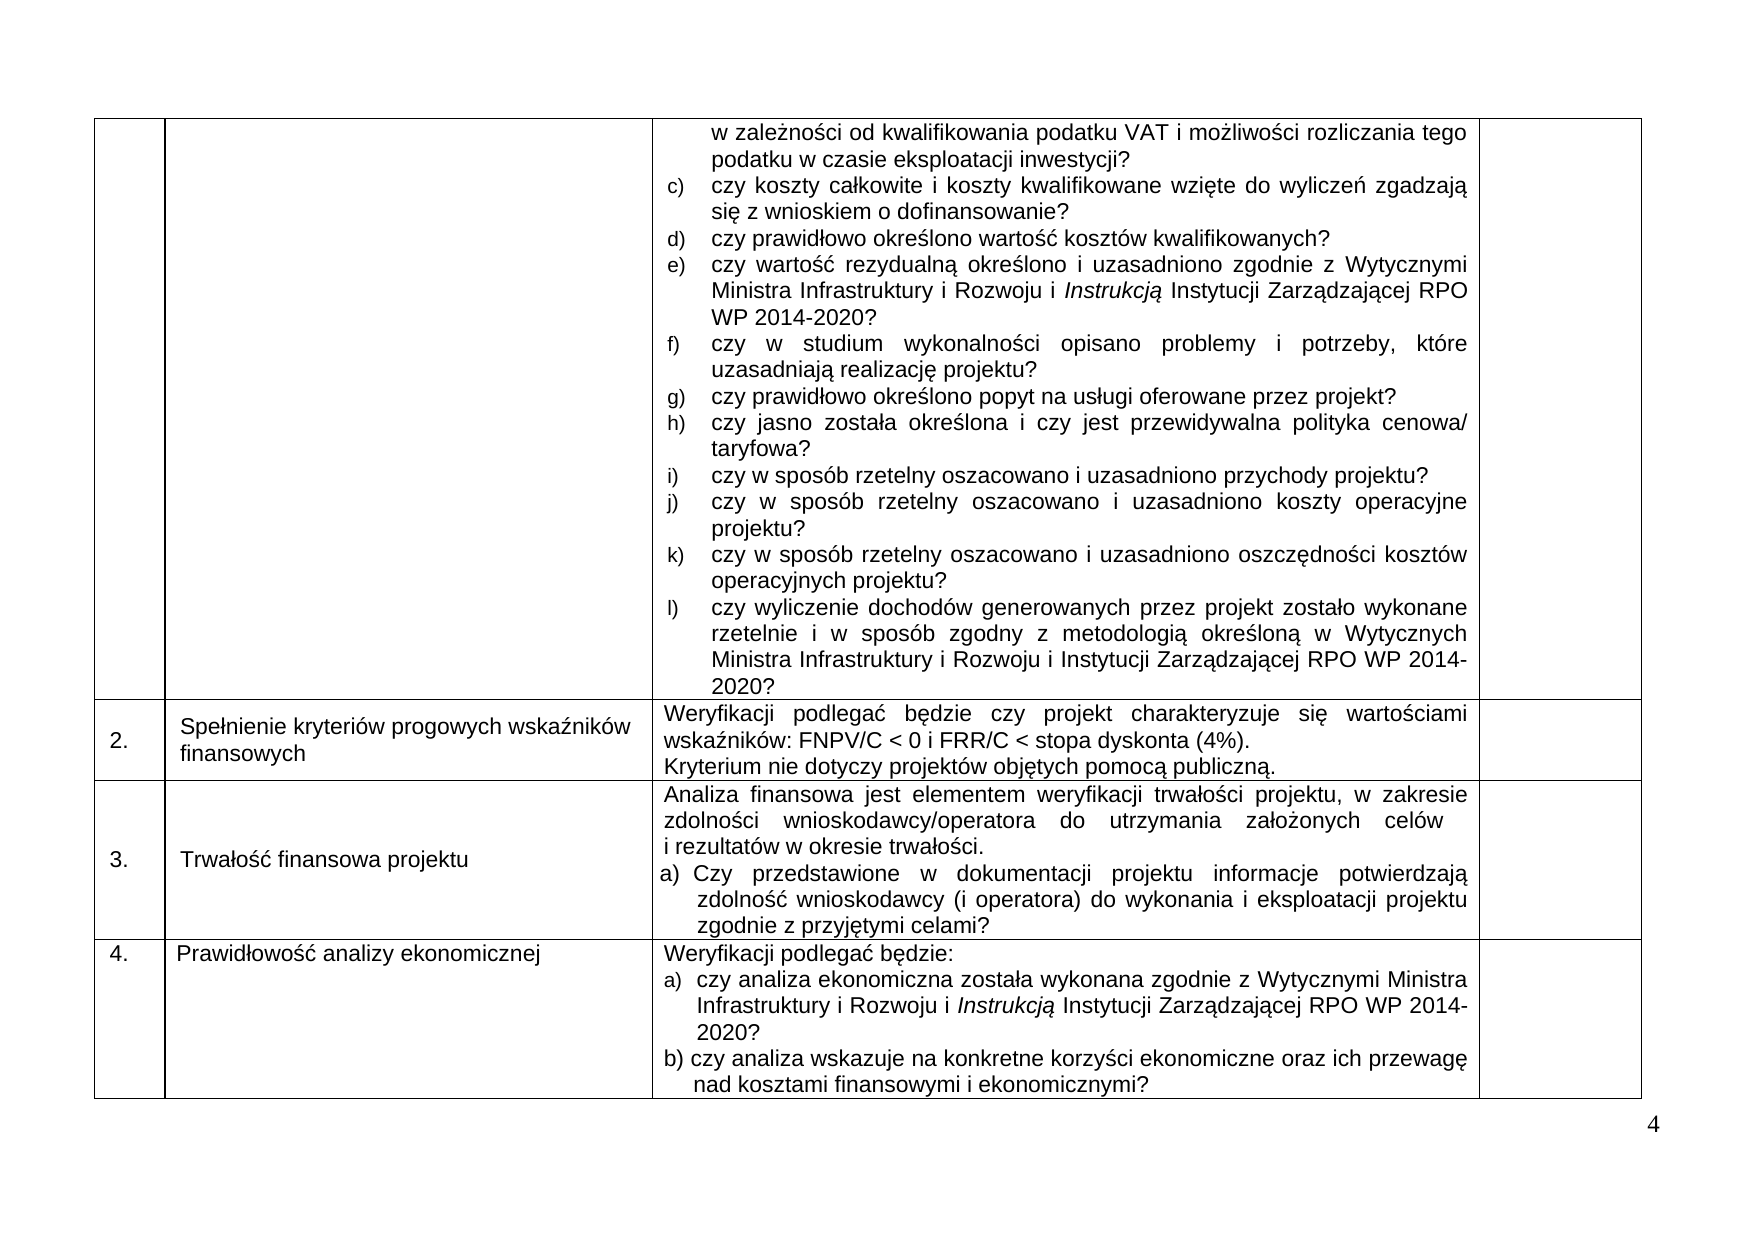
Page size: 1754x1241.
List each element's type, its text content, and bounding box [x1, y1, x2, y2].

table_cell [653, 119, 1479, 699]
table_cell [95, 781, 164, 939]
table_cell [95, 700, 164, 779]
table_cell [95, 119, 164, 699]
table_cell [1480, 940, 1641, 1098]
table_cell [95, 940, 164, 1098]
table_cell [1480, 700, 1641, 779]
table_cell [1480, 119, 1641, 699]
table_cell [1480, 781, 1641, 939]
table_cell Spełnienie kryteriów progowych wskaźników finansowych [166, 700, 652, 779]
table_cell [653, 940, 1479, 1098]
table_cell Analiza finansowa jest elementem weryfikacji trwałości projektu, w zakresie zdolności wnioskodawcy/operatora do utrzymania założonych celów i rezultatów w okresie trwałości. Czy przedstawione w dokumentacji projektu informacje potwierdzają zdolność wnioskodawcy (i operatora) do wykonania i eksploatacji projektu zgodnie z przyjętymi celami? [653, 781, 1479, 939]
table_cell Weryfikacji podlegać będzie czy projekt charakteryzuje się wartościami wskaźników: FNPV/C < 0 i FRR/C < stopa dyskonta (4%). Kryterium nie dotyczy projektów objętych pomocą publiczną. [653, 700, 1479, 779]
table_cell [166, 119, 652, 699]
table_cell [166, 940, 652, 1098]
table_cell Trwałość finansowa projektu [166, 781, 652, 939]
